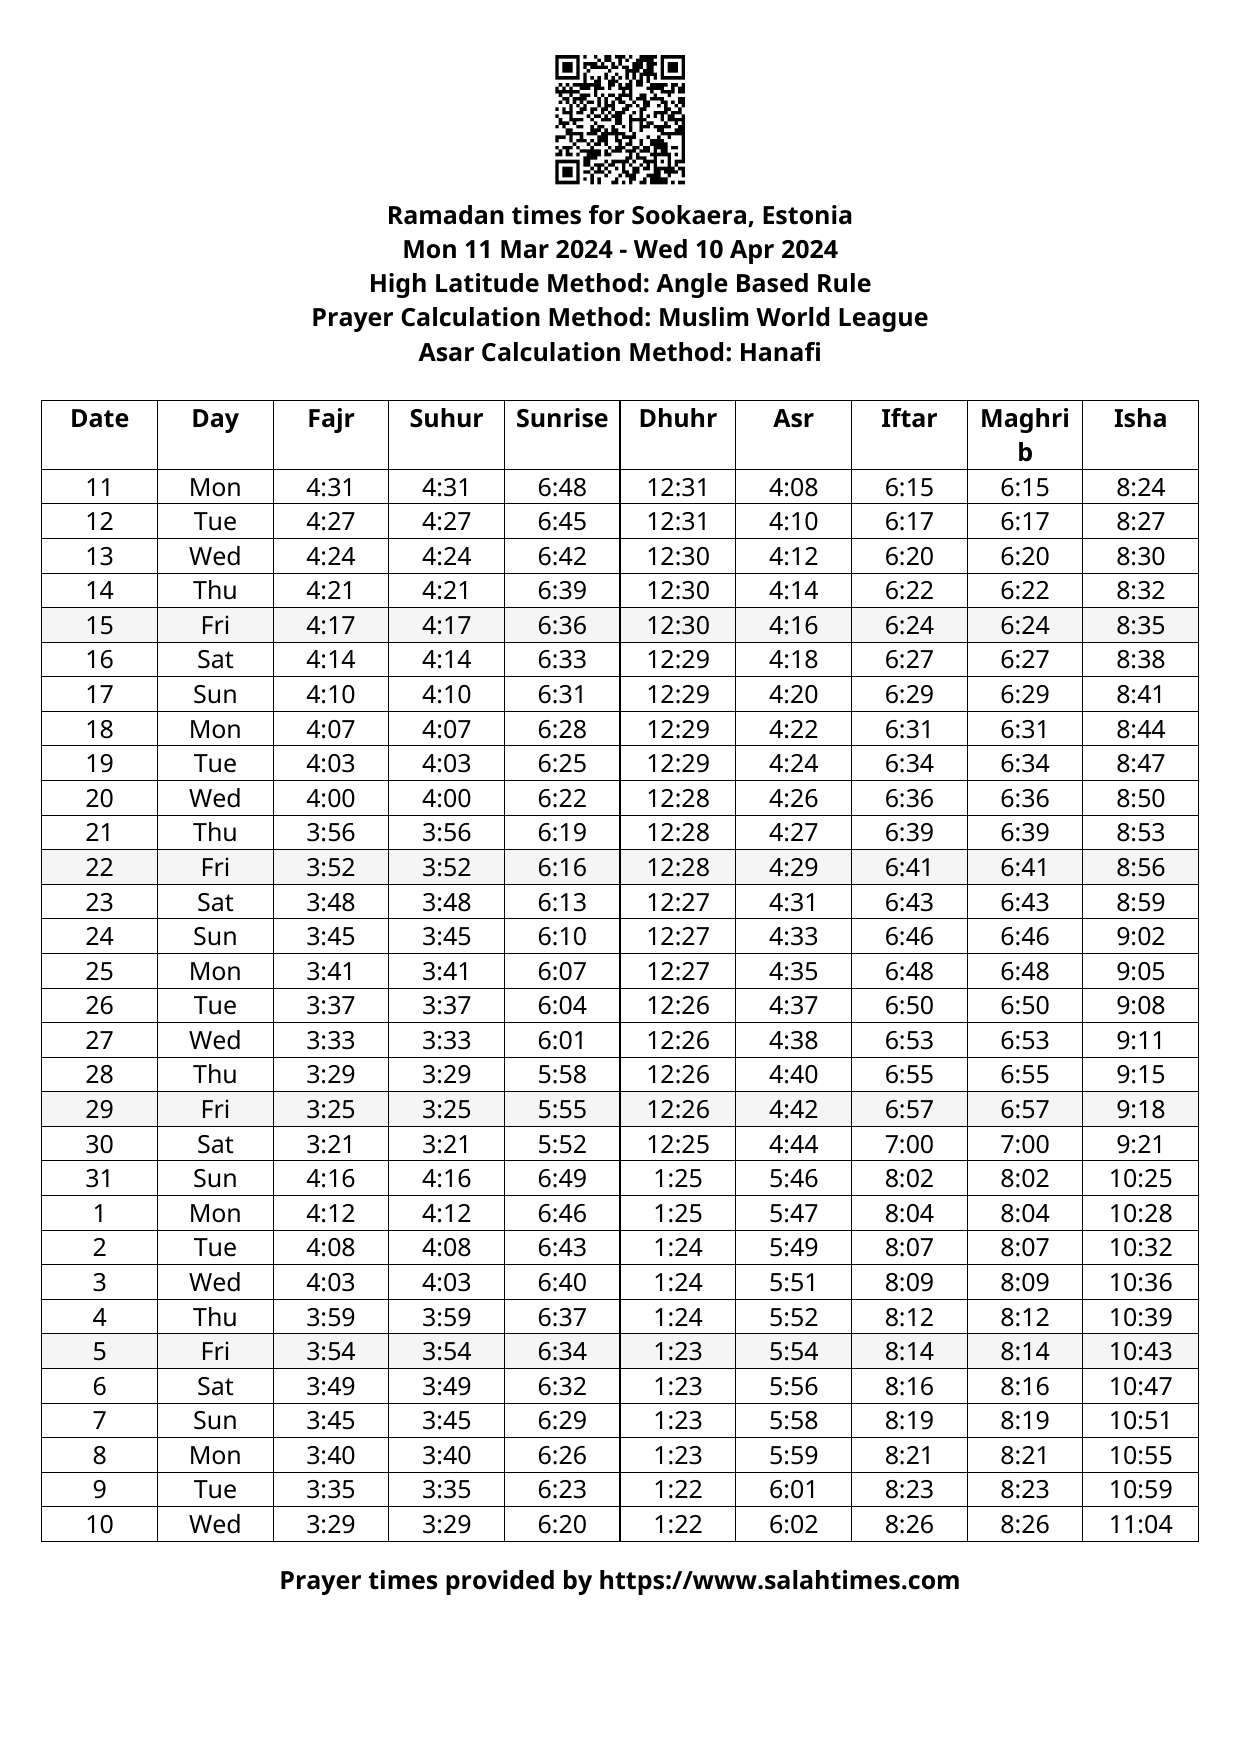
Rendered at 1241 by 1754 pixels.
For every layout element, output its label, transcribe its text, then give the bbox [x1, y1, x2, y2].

table_cell 8:24 [1083, 470, 1198, 503]
table_cell 4:17 [274, 608, 388, 642]
table_header Suhur [389, 401, 504, 469]
table_cell Sat [158, 885, 273, 918]
table_cell 6 [42, 1369, 157, 1402]
table_cell Wed [158, 539, 273, 572]
table_cell 4 [42, 1300, 157, 1333]
table_cell 6:55 [852, 1058, 967, 1091]
table_cell 8:09 [852, 1265, 967, 1299]
table_cell 12:31 [621, 470, 735, 503]
table_cell 3:49 [389, 1369, 504, 1402]
table_header Iftar [852, 401, 967, 469]
table_cell 6:13 [505, 885, 619, 918]
table_cell 6:26 [505, 1438, 619, 1472]
table_cell 21 [42, 816, 157, 849]
table_cell 4:21 [389, 574, 504, 607]
table_cell 12:29 [621, 746, 735, 780]
table_cell Thu [158, 1300, 273, 1333]
text Prayer Calculation Method: Muslim World League [42, 300, 1198, 334]
table_cell 3:45 [274, 919, 388, 953]
table_cell 4:07 [274, 712, 388, 745]
table_cell 10:28 [1083, 1196, 1198, 1229]
table_cell 8:35 [1083, 608, 1198, 642]
table_cell 7:00 [968, 1127, 1082, 1160]
table_cell 5:49 [736, 1231, 851, 1264]
table_cell 4:31 [736, 885, 851, 918]
table_cell 3:40 [274, 1438, 388, 1472]
table_cell 4:10 [736, 504, 851, 538]
table_cell 6:34 [852, 746, 967, 780]
table_cell 8:26 [852, 1507, 967, 1541]
table_cell 4:14 [389, 643, 504, 676]
table_cell 6:23 [505, 1473, 619, 1506]
table_cell Sun [158, 1404, 273, 1437]
table_cell 8:12 [852, 1300, 967, 1333]
table_cell 4:12 [274, 1196, 388, 1229]
table_cell 4:29 [736, 850, 851, 884]
table_cell 9:02 [1083, 919, 1198, 953]
table_cell 10:59 [1083, 1473, 1198, 1506]
table_cell 6:24 [852, 608, 967, 642]
table_cell 1:22 [621, 1473, 735, 1506]
table_cell 4:03 [389, 746, 504, 780]
table_cell 12:28 [621, 816, 735, 849]
table_cell 7:00 [852, 1127, 967, 1160]
table_cell 8:23 [852, 1473, 967, 1506]
table_cell 12:26 [621, 1023, 735, 1057]
table_cell 6:25 [505, 746, 619, 780]
table_cell 4:08 [389, 1231, 504, 1264]
table_cell 3:21 [274, 1127, 388, 1160]
table_cell 3:54 [274, 1334, 388, 1368]
table_cell 1:25 [621, 1161, 735, 1195]
table_cell 4:22 [736, 712, 851, 745]
table_cell 5:54 [736, 1334, 851, 1368]
table_cell 5:52 [736, 1300, 851, 1333]
table_cell 9:08 [1083, 989, 1198, 1022]
table_cell 5:55 [505, 1092, 619, 1126]
table_cell Fri [158, 1092, 273, 1126]
table_cell 10:47 [1083, 1369, 1198, 1402]
table_header Day [158, 401, 273, 469]
table_cell 1:23 [621, 1404, 735, 1437]
table_cell 3:25 [389, 1092, 504, 1126]
table_cell 4:16 [274, 1161, 388, 1195]
table_cell 14 [42, 574, 157, 607]
table_cell 11:04 [1083, 1507, 1198, 1541]
table_cell 4:00 [274, 781, 388, 814]
table_cell Mon [158, 1196, 273, 1229]
table_cell 4:27 [274, 504, 388, 538]
table_cell Fri [158, 608, 273, 642]
table_cell 3:29 [389, 1507, 504, 1541]
table_cell 6:17 [852, 504, 967, 538]
table_cell 3:37 [274, 989, 388, 1022]
table_cell 3:52 [274, 850, 388, 884]
table_cell 1:25 [621, 1196, 735, 1229]
table_cell 8:53 [1083, 816, 1198, 849]
table_header Fajr [274, 401, 388, 469]
table_cell 4:37 [736, 989, 851, 1022]
table_cell 6:29 [852, 677, 967, 711]
table_cell 1:24 [621, 1300, 735, 1333]
table_cell 8:50 [1083, 781, 1198, 814]
table_cell 6:41 [852, 850, 967, 884]
table_cell 6:15 [852, 470, 967, 503]
table_cell 30 [42, 1127, 157, 1160]
table_cell 4:14 [736, 574, 851, 607]
table_cell 3:56 [389, 816, 504, 849]
table_cell 6:50 [852, 989, 967, 1022]
table_cell 4:20 [736, 677, 851, 711]
table_cell 6:57 [968, 1092, 1082, 1126]
table_cell 6:20 [852, 539, 967, 572]
table_cell Tue [158, 1231, 273, 1264]
table_cell 12:26 [621, 989, 735, 1022]
table_cell 20 [42, 781, 157, 814]
table_cell Tue [158, 989, 273, 1022]
table_cell 4:38 [736, 1023, 851, 1057]
table_cell 3 [42, 1265, 157, 1299]
table_cell 4:40 [736, 1058, 851, 1091]
table_cell 12:28 [621, 781, 735, 814]
table_cell 6:45 [505, 504, 619, 538]
table_cell 4:27 [736, 816, 851, 849]
table_cell 8:27 [1083, 504, 1198, 538]
table_cell Mon [158, 712, 273, 745]
table_cell 15 [42, 608, 157, 642]
table_cell 3:21 [389, 1127, 504, 1160]
table_cell 6:55 [968, 1058, 1082, 1091]
table_cell 8:04 [852, 1196, 967, 1229]
table_cell 26 [42, 989, 157, 1022]
table_cell 4:21 [274, 574, 388, 607]
table_cell 1:23 [621, 1334, 735, 1368]
table_cell 4:14 [274, 643, 388, 676]
table_cell Wed [158, 781, 273, 814]
table_cell 3:45 [274, 1404, 388, 1437]
table_cell 8:59 [1083, 885, 1198, 918]
table_cell 6:01 [736, 1473, 851, 1506]
table_cell 3:48 [389, 885, 504, 918]
table_cell 3:33 [274, 1023, 388, 1057]
table_cell 6:27 [968, 643, 1082, 676]
table_cell 6:46 [852, 919, 967, 953]
table_cell 3:29 [389, 1058, 504, 1091]
table_cell 12:31 [621, 504, 735, 538]
table_cell 12:29 [621, 677, 735, 711]
table_cell 4:00 [389, 781, 504, 814]
table_cell 6:36 [852, 781, 967, 814]
table_cell 5:56 [736, 1369, 851, 1402]
table_cell 6:53 [852, 1023, 967, 1057]
table_cell 6:20 [968, 539, 1082, 572]
table_cell 6:04 [505, 989, 619, 1022]
table_cell Sat [158, 1369, 273, 1402]
table_cell Sat [158, 643, 273, 676]
table_cell 6:33 [505, 643, 619, 676]
table_cell 6:53 [968, 1023, 1082, 1057]
table_cell 8:30 [1083, 539, 1198, 572]
table_cell 6:36 [968, 781, 1082, 814]
table_cell 8:47 [1083, 746, 1198, 780]
table_cell 6:48 [505, 470, 619, 503]
table_cell 1:22 [621, 1507, 735, 1541]
table_cell 8:04 [968, 1196, 1082, 1229]
table_header Sunrise [505, 401, 619, 469]
table_cell 9:15 [1083, 1058, 1198, 1091]
text Ramadan times for Sookaera, Estonia [42, 198, 1198, 232]
table_cell Tue [158, 1473, 273, 1506]
table_header Maghrib [968, 401, 1082, 469]
table_cell 6:01 [505, 1023, 619, 1057]
table_cell 2 [42, 1231, 157, 1264]
table_cell 6:20 [505, 1507, 619, 1541]
table_cell 6:49 [505, 1161, 619, 1195]
table_cell 3:29 [274, 1058, 388, 1091]
table_cell 6:43 [505, 1231, 619, 1264]
table_cell 6:37 [505, 1300, 619, 1333]
table_cell 12:30 [621, 608, 735, 642]
table_cell 3:59 [274, 1300, 388, 1333]
table_cell 6:43 [852, 885, 967, 918]
table_cell 6:46 [968, 919, 1082, 953]
table_cell 3:40 [389, 1438, 504, 1472]
table_cell 1 [42, 1196, 157, 1229]
table_cell 23 [42, 885, 157, 918]
table_cell 9:05 [1083, 954, 1198, 987]
table_cell 4:31 [274, 470, 388, 503]
table_cell 6:48 [852, 954, 967, 987]
text Mon 11 Mar 2024 - Wed 10 Apr 2024 [42, 232, 1198, 266]
table_cell 4:12 [736, 539, 851, 572]
table_cell 1:23 [621, 1438, 735, 1472]
table_cell 8:12 [968, 1300, 1082, 1333]
table_cell 4:07 [389, 712, 504, 745]
table_cell 10:39 [1083, 1300, 1198, 1333]
table_cell 3:52 [389, 850, 504, 884]
table_cell 12:29 [621, 643, 735, 676]
table_cell 17 [42, 677, 157, 711]
table_cell 9 [42, 1473, 157, 1506]
table_cell 5:58 [736, 1404, 851, 1437]
table_cell 6:39 [852, 816, 967, 849]
table_cell 10 [42, 1507, 157, 1541]
table_cell 24 [42, 919, 157, 953]
table_cell 12:26 [621, 1058, 735, 1091]
table_cell 10:32 [1083, 1231, 1198, 1264]
table_cell 4:18 [736, 643, 851, 676]
table_cell 8:38 [1083, 643, 1198, 676]
table_cell 12:30 [621, 539, 735, 572]
table_cell 6:46 [505, 1196, 619, 1229]
table_cell 12:27 [621, 919, 735, 953]
table_cell Mon [158, 954, 273, 987]
table_cell 4:16 [736, 608, 851, 642]
table_cell 22 [42, 850, 157, 884]
table_cell 12:29 [621, 712, 735, 745]
table_cell 3:49 [274, 1369, 388, 1402]
table_cell 3:48 [274, 885, 388, 918]
table_cell 8:23 [968, 1473, 1082, 1506]
table_cell Thu [158, 574, 273, 607]
table_cell 27 [42, 1023, 157, 1057]
text Prayer times provided by https://www.salahtimes.com [42, 1563, 1198, 1597]
table_cell 8:32 [1083, 574, 1198, 607]
table_cell 6:07 [505, 954, 619, 987]
table_cell 10:36 [1083, 1265, 1198, 1299]
table_cell 6:41 [968, 850, 1082, 884]
table_cell 4:10 [389, 677, 504, 711]
table_cell 9:18 [1083, 1092, 1198, 1126]
table_cell 8:26 [968, 1507, 1082, 1541]
table_cell 6:16 [505, 850, 619, 884]
table_cell 9:21 [1083, 1127, 1198, 1160]
table_cell 16 [42, 643, 157, 676]
table_cell 6:32 [505, 1369, 619, 1402]
picture [542, 41, 699, 198]
table_cell 4:03 [274, 1265, 388, 1299]
table_cell 4:26 [736, 781, 851, 814]
table_cell 6:22 [968, 574, 1082, 607]
table_cell 3:59 [389, 1300, 504, 1333]
table_cell 6:29 [968, 677, 1082, 711]
table_cell 6:36 [505, 608, 619, 642]
table_cell 3:56 [274, 816, 388, 849]
table_cell 3:41 [274, 954, 388, 987]
table_cell 12:30 [621, 574, 735, 607]
table_header Asr [736, 401, 851, 469]
table_cell 4:24 [274, 539, 388, 572]
table_cell Mon [158, 1438, 273, 1472]
table_cell Fri [158, 1334, 273, 1368]
table_cell Thu [158, 816, 273, 849]
table_cell 8:02 [852, 1161, 967, 1195]
table_cell 12:27 [621, 885, 735, 918]
table_cell 4:24 [389, 539, 504, 572]
table_cell Thu [158, 1058, 273, 1091]
table_cell 1:24 [621, 1265, 735, 1299]
table_cell 6:02 [736, 1507, 851, 1541]
table_cell 13 [42, 539, 157, 572]
table_cell 8:16 [852, 1369, 967, 1402]
table_cell 4:33 [736, 919, 851, 953]
table_cell 8:16 [968, 1369, 1082, 1402]
table_cell 6:31 [968, 712, 1082, 745]
table_cell 6:29 [505, 1404, 619, 1437]
table_cell 6:22 [505, 781, 619, 814]
table_cell 3:25 [274, 1092, 388, 1126]
table_cell 5:51 [736, 1265, 851, 1299]
table_cell 5 [42, 1334, 157, 1368]
table_cell 6:31 [852, 712, 967, 745]
table_cell 6:40 [505, 1265, 619, 1299]
table_cell 8:41 [1083, 677, 1198, 711]
table_cell 3:37 [389, 989, 504, 1022]
table_cell 9:11 [1083, 1023, 1198, 1057]
table_cell 6:28 [505, 712, 619, 745]
table_cell 8:44 [1083, 712, 1198, 745]
table_cell 3:33 [389, 1023, 504, 1057]
table_cell 4:03 [389, 1265, 504, 1299]
table_cell 6:43 [968, 885, 1082, 918]
table_cell 6:27 [852, 643, 967, 676]
table_cell 25 [42, 954, 157, 987]
table_cell Sun [158, 919, 273, 953]
table_cell 8:07 [968, 1231, 1082, 1264]
table_cell 4:44 [736, 1127, 851, 1160]
table_cell 4:24 [736, 746, 851, 780]
table_cell 8:14 [968, 1334, 1082, 1368]
table_cell 12:27 [621, 954, 735, 987]
table_cell 10:25 [1083, 1161, 1198, 1195]
table_cell 3:35 [274, 1473, 388, 1506]
table_cell 12 [42, 504, 157, 538]
table_cell Tue [158, 504, 273, 538]
table_cell 1:24 [621, 1231, 735, 1264]
table_cell Wed [158, 1265, 273, 1299]
table_cell 6:39 [505, 574, 619, 607]
table_cell 11 [42, 470, 157, 503]
table_cell 10:43 [1083, 1334, 1198, 1368]
table_cell 10:55 [1083, 1438, 1198, 1472]
table_cell 6:34 [968, 746, 1082, 780]
table_cell 5:46 [736, 1161, 851, 1195]
table_cell 8:19 [852, 1404, 967, 1437]
table_cell 4:27 [389, 504, 504, 538]
table_cell 31 [42, 1161, 157, 1195]
table_header Isha [1083, 401, 1198, 469]
table_cell Tue [158, 746, 273, 780]
table_cell Sun [158, 677, 273, 711]
table_cell 3:45 [389, 919, 504, 953]
table_cell 5:47 [736, 1196, 851, 1229]
table_cell 6:50 [968, 989, 1082, 1022]
table_cell 6:42 [505, 539, 619, 572]
table_cell 5:58 [505, 1058, 619, 1091]
table_cell 4:31 [389, 470, 504, 503]
table_cell 12:28 [621, 850, 735, 884]
table_cell 6:15 [968, 470, 1082, 503]
table_header Date [42, 401, 157, 469]
table_cell 3:54 [389, 1334, 504, 1368]
table_cell 10:51 [1083, 1404, 1198, 1437]
table_cell 6:39 [968, 816, 1082, 849]
table_cell 6:57 [852, 1092, 967, 1126]
table_cell 19 [42, 746, 157, 780]
table_cell 8 [42, 1438, 157, 1472]
table_cell 8:02 [968, 1161, 1082, 1195]
table_cell 1:23 [621, 1369, 735, 1402]
table_cell 5:59 [736, 1438, 851, 1472]
table_cell 6:19 [505, 816, 619, 849]
table_cell 8:56 [1083, 850, 1198, 884]
table_cell Wed [158, 1507, 273, 1541]
table_cell 4:08 [274, 1231, 388, 1264]
table_cell 5:52 [505, 1127, 619, 1160]
table_cell 4:17 [389, 608, 504, 642]
table_cell 4:42 [736, 1092, 851, 1126]
table_cell 8:14 [852, 1334, 967, 1368]
table_cell 7 [42, 1404, 157, 1437]
table_cell 4:12 [389, 1196, 504, 1229]
table_cell 8:21 [968, 1438, 1082, 1472]
table_cell 18 [42, 712, 157, 745]
table_cell Wed [158, 1023, 273, 1057]
table_cell 6:24 [968, 608, 1082, 642]
table_cell Sun [158, 1161, 273, 1195]
table_cell 3:45 [389, 1404, 504, 1437]
table_cell 6:17 [968, 504, 1082, 538]
table_cell 8:07 [852, 1231, 967, 1264]
table_cell 4:08 [736, 470, 851, 503]
table_cell Fri [158, 850, 273, 884]
table_cell 8:19 [968, 1404, 1082, 1437]
table_cell 4:16 [389, 1161, 504, 1195]
table_cell 29 [42, 1092, 157, 1126]
text High Latitude Method: Angle Based Rule [42, 266, 1198, 300]
table_cell 12:26 [621, 1092, 735, 1126]
table_cell 3:29 [274, 1507, 388, 1541]
text Asar Calculation Method: Hanafi [42, 334, 1198, 368]
table_cell 4:35 [736, 954, 851, 987]
table_cell 3:41 [389, 954, 504, 987]
table_cell 4:10 [274, 677, 388, 711]
table_cell Sat [158, 1127, 273, 1160]
table_cell 8:21 [852, 1438, 967, 1472]
table_cell 6:22 [852, 574, 967, 607]
table_cell 3:35 [389, 1473, 504, 1506]
table_cell 6:48 [968, 954, 1082, 987]
table_cell 6:31 [505, 677, 619, 711]
table_cell 6:10 [505, 919, 619, 953]
table_cell 12:25 [621, 1127, 735, 1160]
table_cell Mon [158, 470, 273, 503]
table_cell 8:09 [968, 1265, 1082, 1299]
table_header Dhuhr [621, 401, 735, 469]
table_cell 28 [42, 1058, 157, 1091]
table_cell 6:34 [505, 1334, 619, 1368]
table_cell 4:03 [274, 746, 388, 780]
